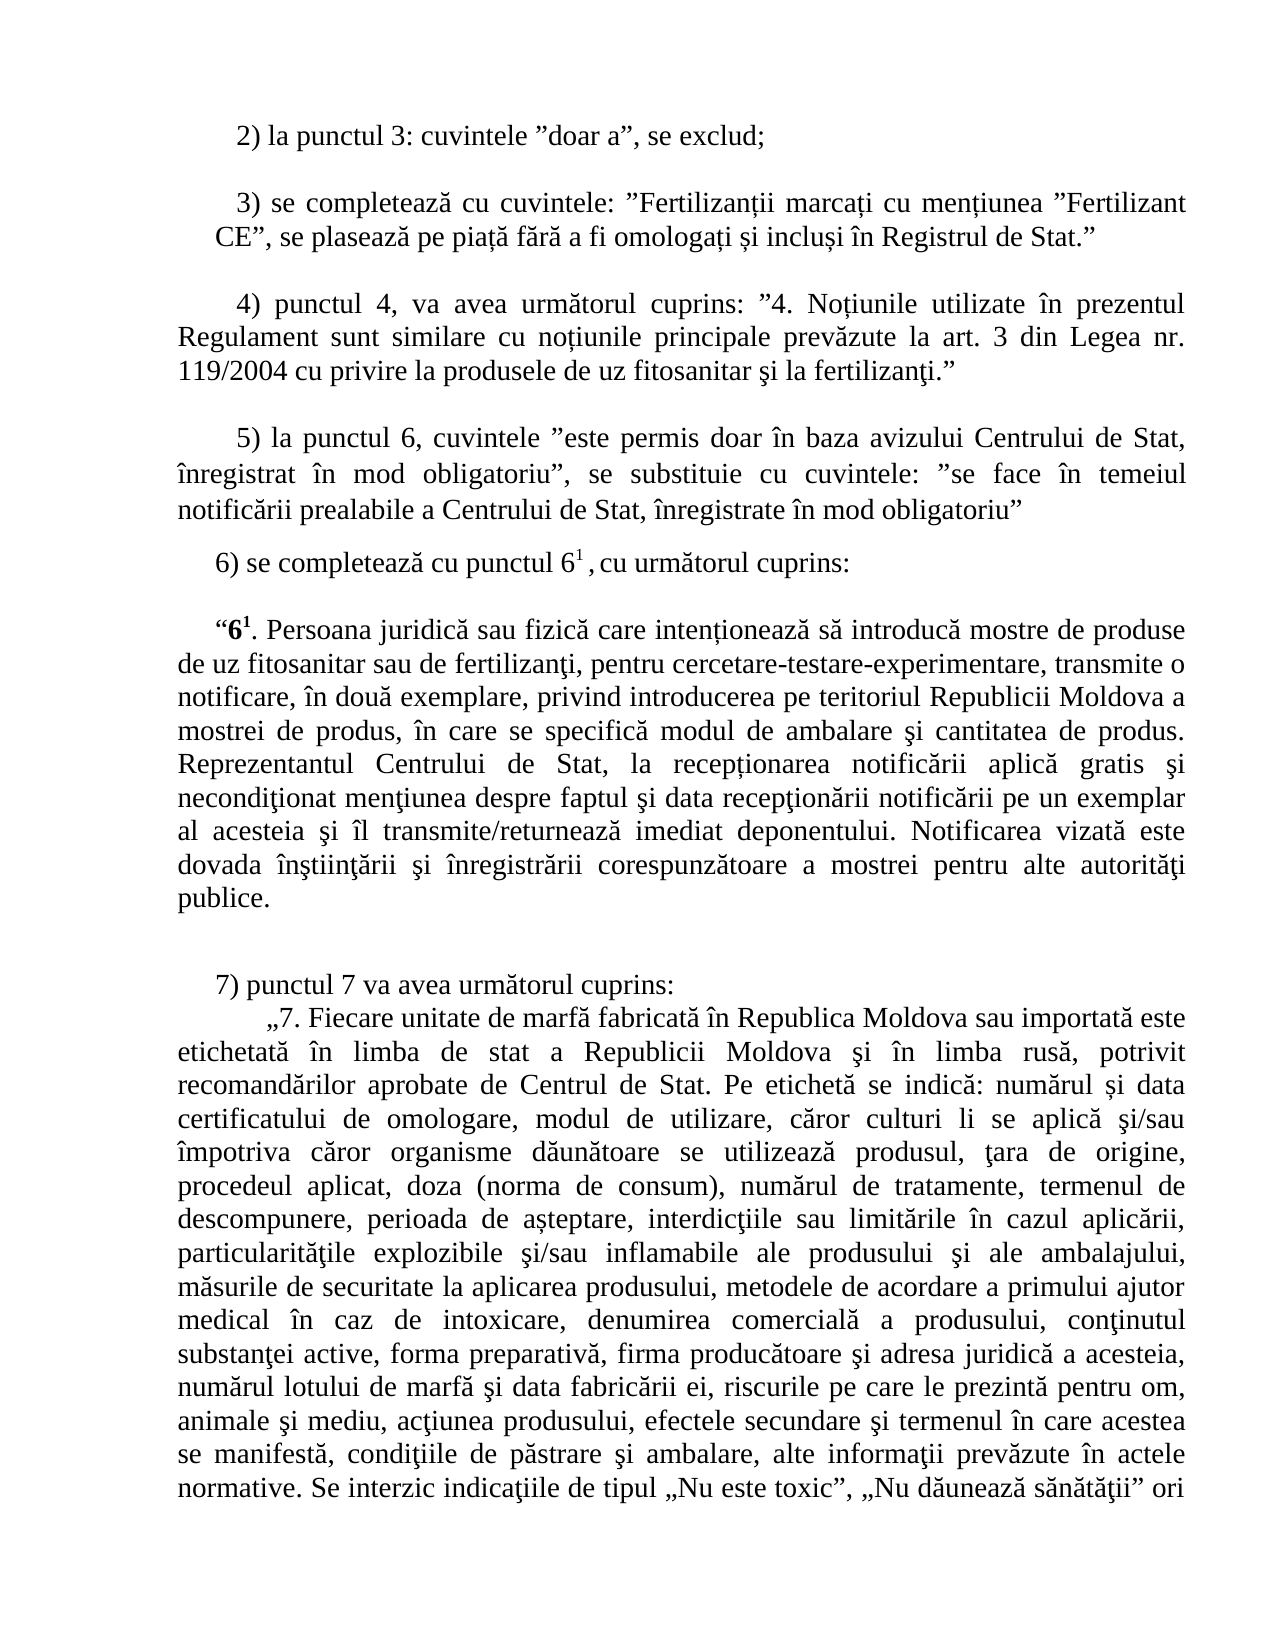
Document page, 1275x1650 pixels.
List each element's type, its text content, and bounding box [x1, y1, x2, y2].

text 4) punctul 4, va avea următorul cuprins: ”4. Noțiunile utilizate în prezentul Regulament sunt similare cu noțiunile principale prevăzute la art. 3 din Legea nr. 119/2004 cu privire la produsele de uz fitosanitar şi la fertilizanţi.” [177, 286, 1186, 386]
text 5) la punctul 6, cuvintele ”este permis doar în baza avizului Centrului de Stat, înregistrat în mod obligatoriu”, se substituie cu cuvintele: ”se face în temeiul notificării prealabile a Centrului de Stat, înregistrate în mod obligatoriu” [177, 420, 1186, 526]
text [177, 1000, 1186, 1503]
text “61. Persoana juridică sau fizică care intenționează să introducă mostre de produse de uz fitosanitar sau de fertilizanţi, pentru cercetare-testare-experimentare, transmite o notificare, în două exemplare, privind introducerea pe teritoriul Republicii Moldova a mostrei de produs, în care se specifică modul de ambalare şi cantitatea de produs. Reprezentantul Centrului de Stat, la recepționarea notificării aplică gratis şi necondiţionat menţiunea despre faptul şi data recepţionării notificării pe un exemplar al acesteia şi îl transmite/returnează imediat deponentului. Notificarea vizată este dovada înştiinţării şi înregistrării corespunzătoare a mostrei pentru alte autorităţi publice. [177, 612, 1186, 914]
text 7) punctul 7 va avea următorul cuprins: [177, 967, 1186, 1000]
text 3) se completează cu cuvintele: ”Fertilizanții marcați cu mențiunea ”Fertilizant CE”, se plasează pe piață fără a fi omologați și incluși în Registrul de Stat.” [215, 185, 1186, 252]
text 6) se completează cu punctul 61 , cu următorul cuprins: [177, 545, 1186, 579]
text 2) la punctul 3: cuvintele ”doar a”, se exclud; [177, 118, 1186, 152]
